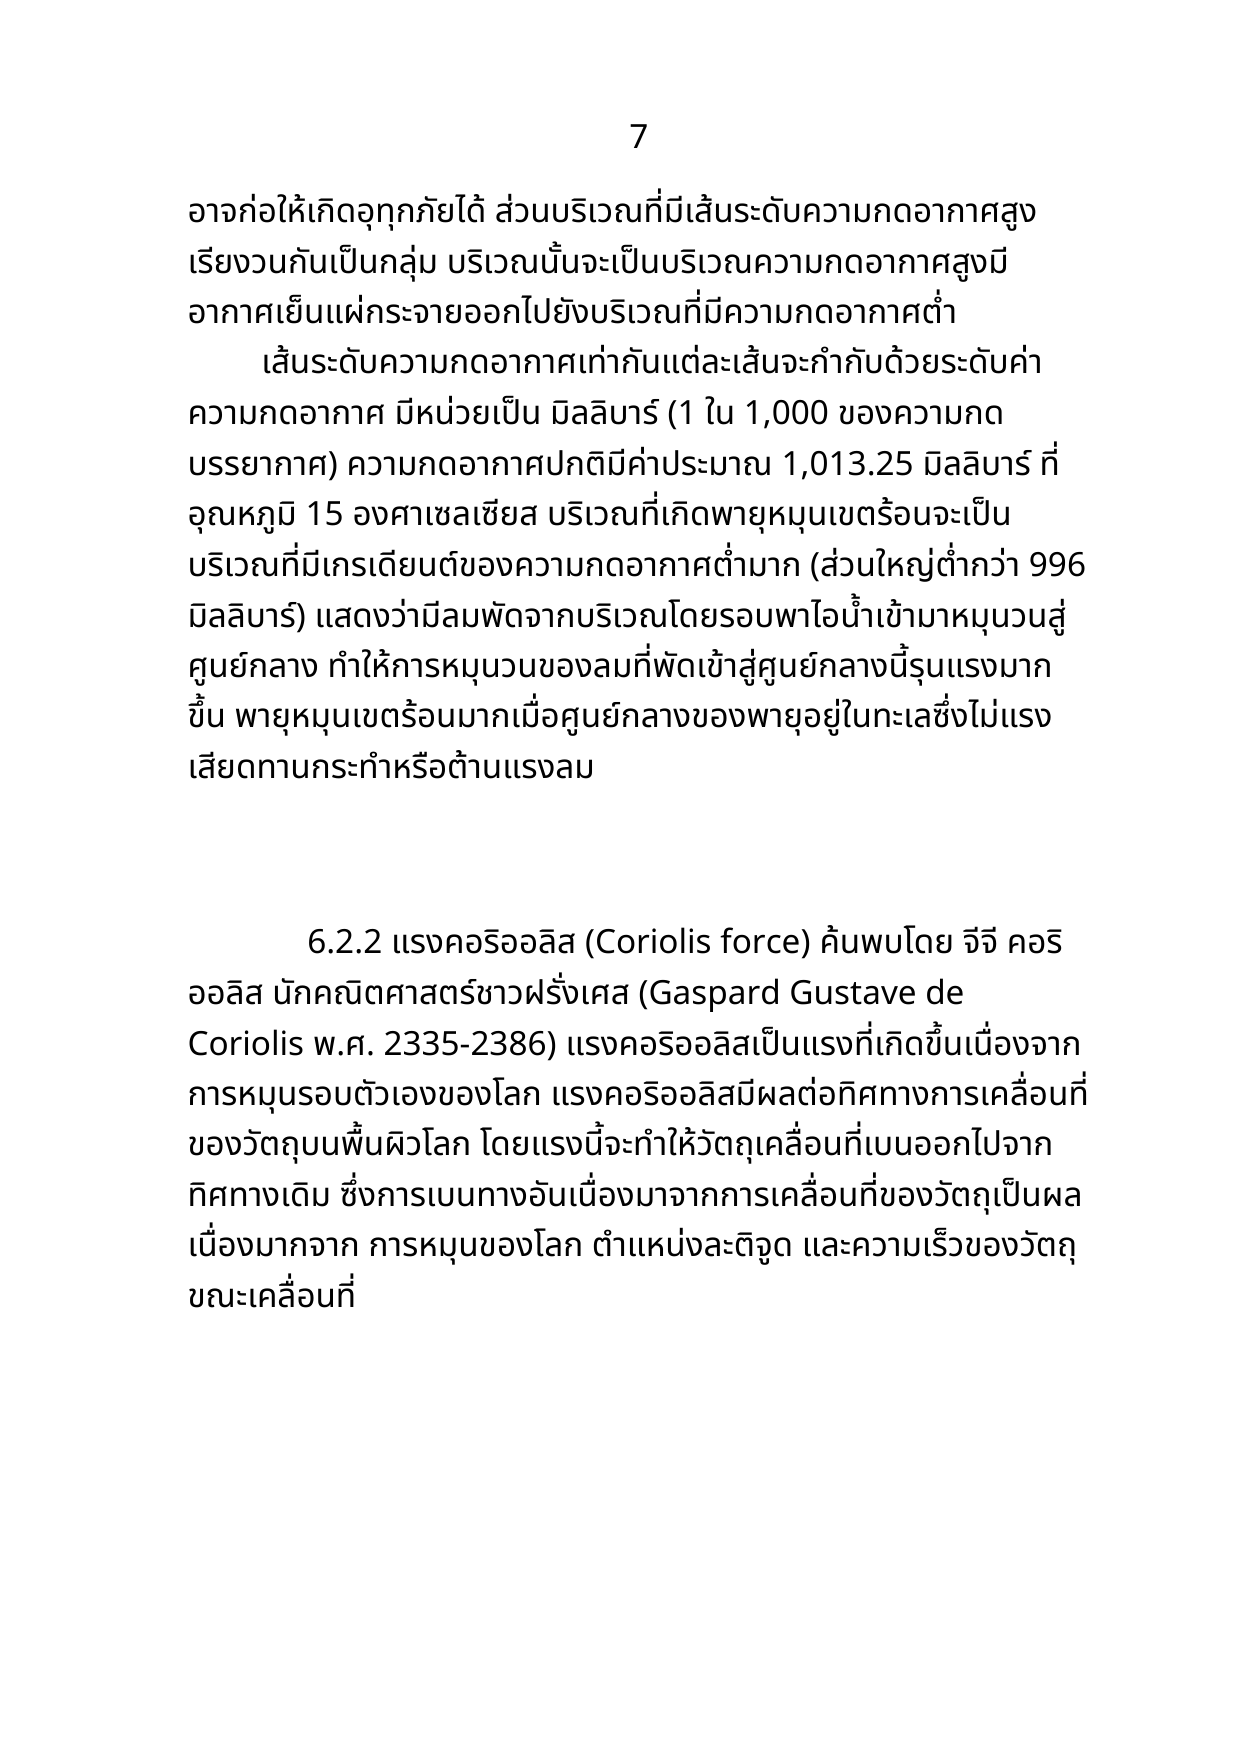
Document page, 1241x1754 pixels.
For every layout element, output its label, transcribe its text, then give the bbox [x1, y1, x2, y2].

text เส้นระดับความกดอากาศเท่ากันแต่ละเส้นจะกำกับด้วยระดับค่าความกดอากาศ มีหน่วยเป็น มิลลิบาร์ (1 ใน 1,000 ของความกดบรรยากาศ) ความกดอากาศปกติมีค่าประมาณ 1,013.25 มิลลิบาร์ ที่อุณหภูมิ 15 องศาเซลเซียส บริเวณที่เกิดพายุหมุนเขตร้อนจะเป็นบริเวณที่มีเกรเดียนต์ของความกดอากาศต่ำมาก (ส่วนใหญ่ต่ำกว่า 996 มิลลิบาร์) แสดงว่ามีลมพัดจากบริเวณโดยรอบพาไอน้ำเข้ามาหมุนวนสู่ศูนย์กลาง ทำให้การหมุนวนของลมที่พัดเข้าสู่ศูนย์กลางนี้รุนแรงมากขึ้น พายุหมุนเขตร้อนมากเมื่อศูนย์กลางของพายุอยู่ในทะเลซึ่งไม่แรงเสียดทานกระทำหรือต้านแรงลม [187, 338, 1090, 793]
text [187, 187, 1090, 338]
text 6.2.2 แรงคอริออลิส (Coriolis force) ค้นพบโดย จีจี คอริออลิส นักคณิตศาสตร์ชาวฝรั่งเศส (Gaspard Gustave de Coriolis พ.ศ. 2335-2386) แรงคอริออลิสเป็นแรงที่เกิดขึ้นเนื่องจากการหมุนรอบตัวเองของโลก แรงคอริออลิสมีผลต่อทิศทางการเคลื่อนที่ของวัตถุบนพื้นผิวโลก โดยแรงนี้จะทำให้วัตถุเคลื่อนที่เบนออกไปจากทิศทางเดิม ซึ่งการเบนทางอันเนื่องมาจากการเคลื่อนที่ของวัตถุเป็นผลเนื่องมากจาก การหมุนของโลก ตำแหน่งละติจูด และความเร็วของวัตถุขณะเคลื่อนที่ [187, 918, 1090, 1322]
